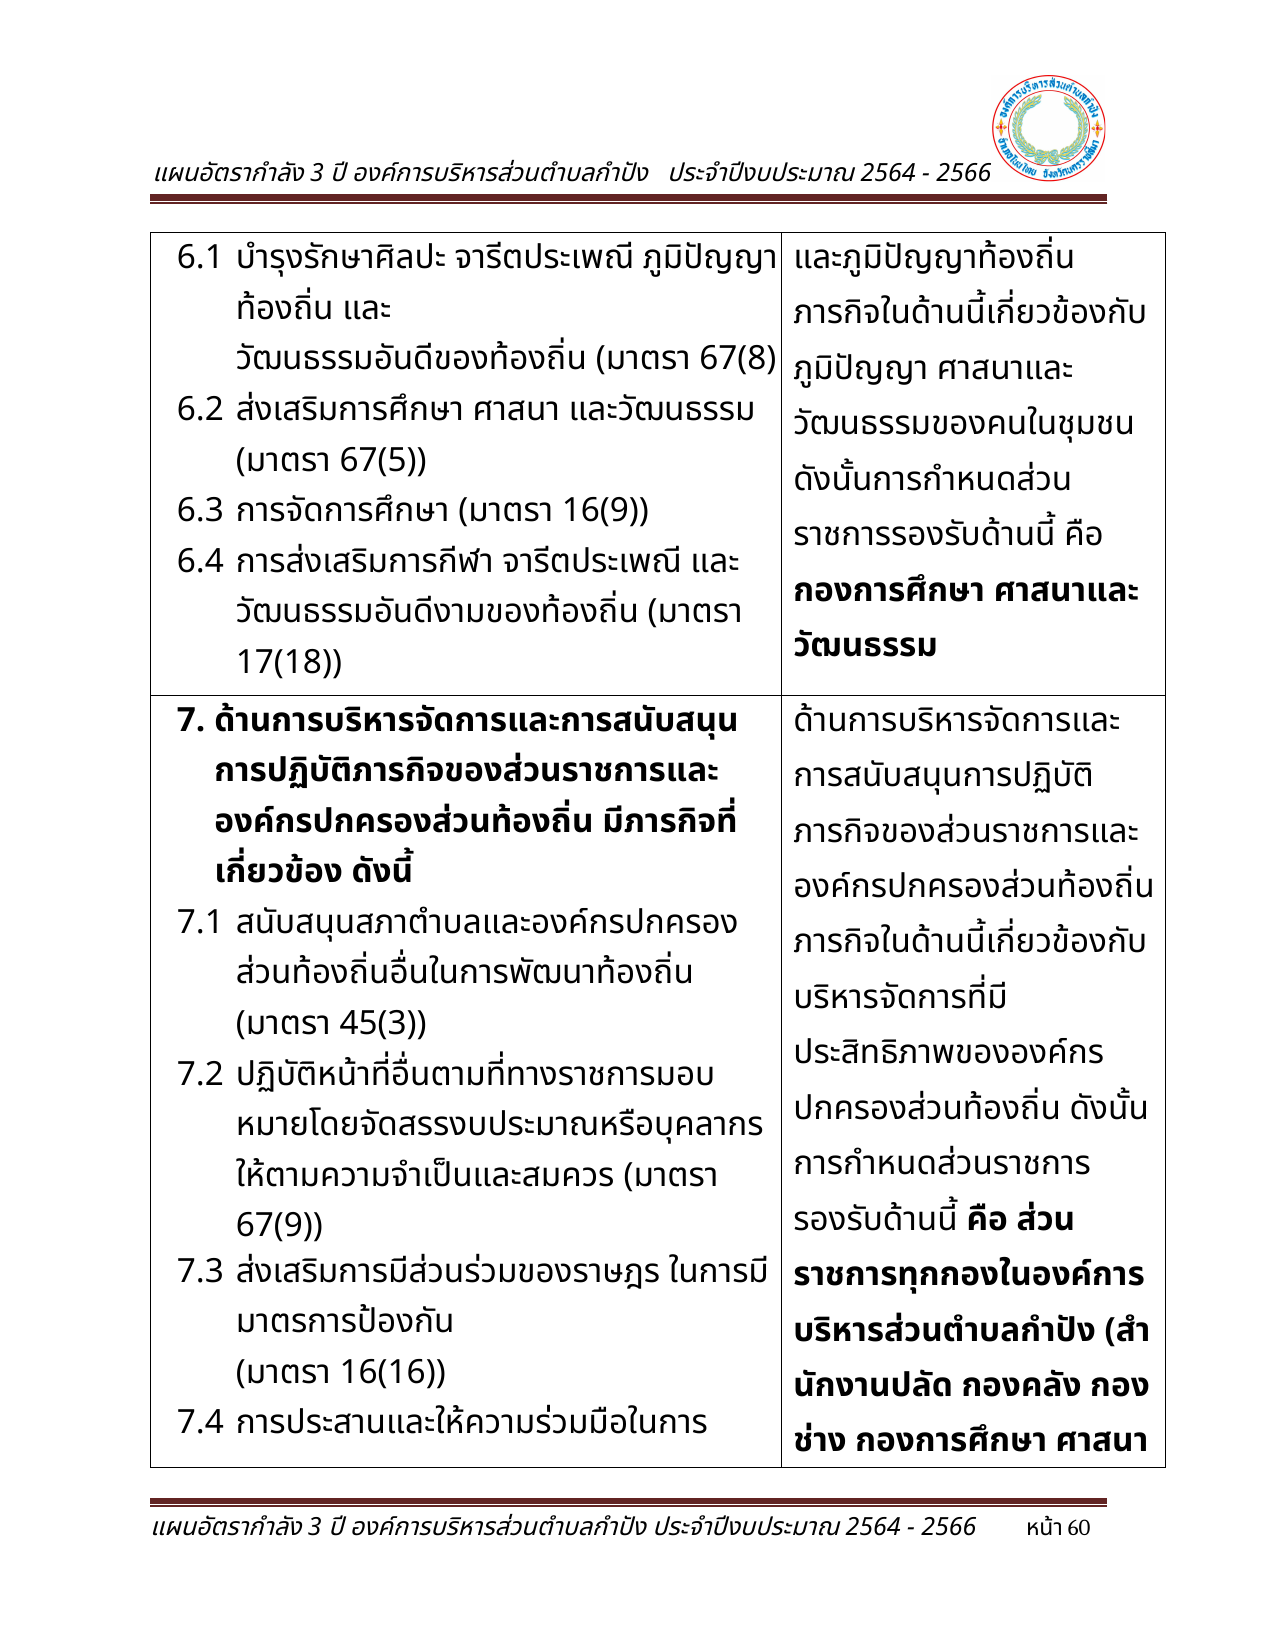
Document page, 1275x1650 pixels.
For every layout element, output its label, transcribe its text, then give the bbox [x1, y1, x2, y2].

picture [991, 75, 1106, 182]
